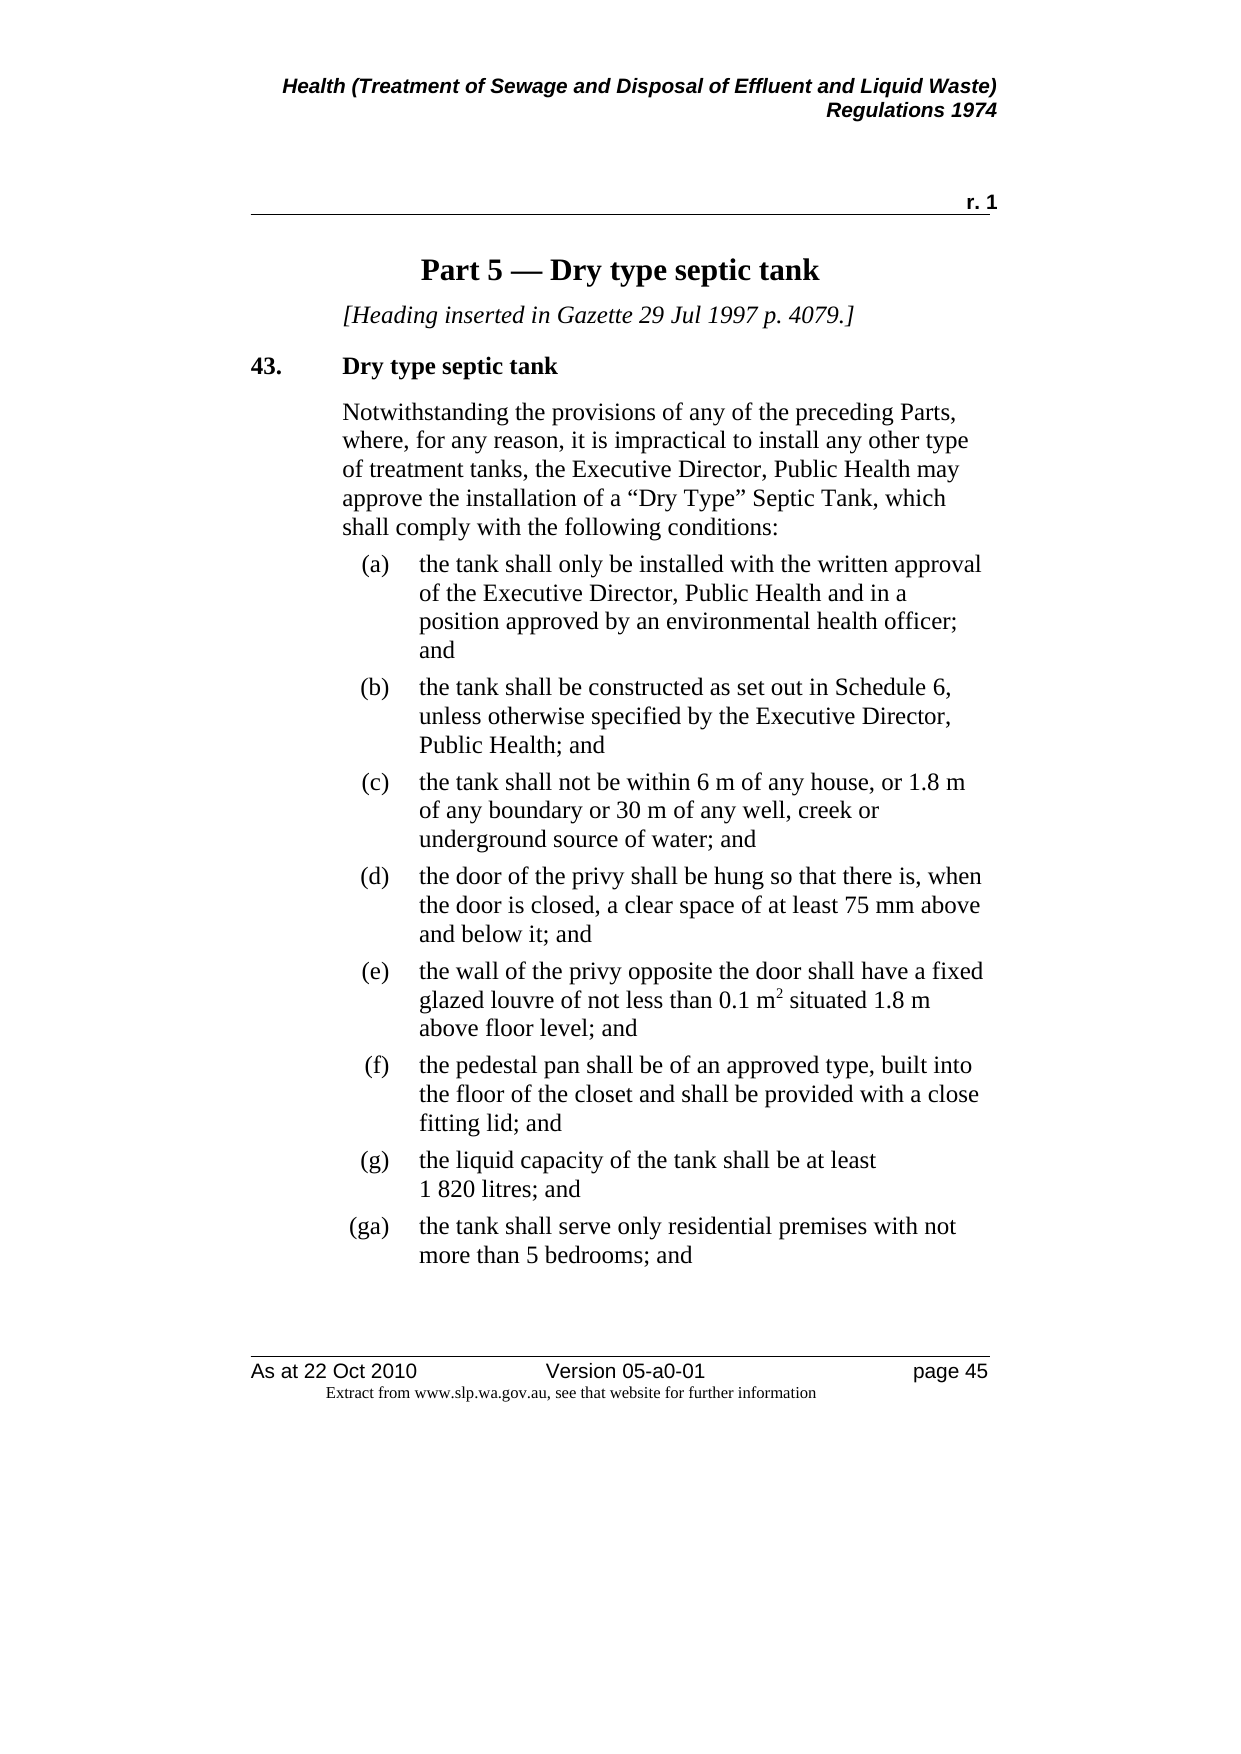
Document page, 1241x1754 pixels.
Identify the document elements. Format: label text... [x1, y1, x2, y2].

text (b) the tank shall be constructed as set out in Schedule 6, unless otherwise specified by the Executive Director, Public Health; and [251, 672, 990, 758]
subtitle 43. Dry type septic tank [251, 351, 990, 380]
text (d) the door of the privy shall be hung so that there is, when the door is closed, a clear space of at least 75 mm above and below it; and [251, 861, 990, 948]
subtitle [Heading inserted in Gazette 29 Jul 1997 p. 4079.] [252, 300, 990, 328]
text (c) the tank shall not be within 6 m of any house, or 1.8 m of any boundary or 30 m of any well, creek or underground source of water; and [251, 767, 990, 853]
subtitle Part 5 — Dry type septic tank [251, 251, 990, 287]
text (a) the tank shall only be installed with the written approval of the Executive Director, Public Health and in a position approved by an environmental health officer; and [251, 549, 990, 664]
text Notwithstanding the provisions of any of the preceding Parts, where, for any reason, it is impractical to install any other type of treatment tanks, the Executive Director, Public Health may approve the installation of a “Dry Type” Septic Tank, which shall comply with the following conditions: [251, 397, 990, 541]
text (e) the wall of the privy opposite the door shall have a fixed glazed louvre of not less than 0.1 m2 situated 1.8 m above floor level; and [251, 956, 990, 1042]
text (ga) the tank shall serve only residential premises with not more than 5 bedrooms; and [251, 1211, 990, 1268]
text (g) the liquid capacity of the tank shall be at least 1 820 litres; and [251, 1145, 990, 1203]
text (f) the pedestal pan shall be of an approved type, built into the floor of the closet and shall be provided with a close fitting lid; and [251, 1051, 990, 1137]
